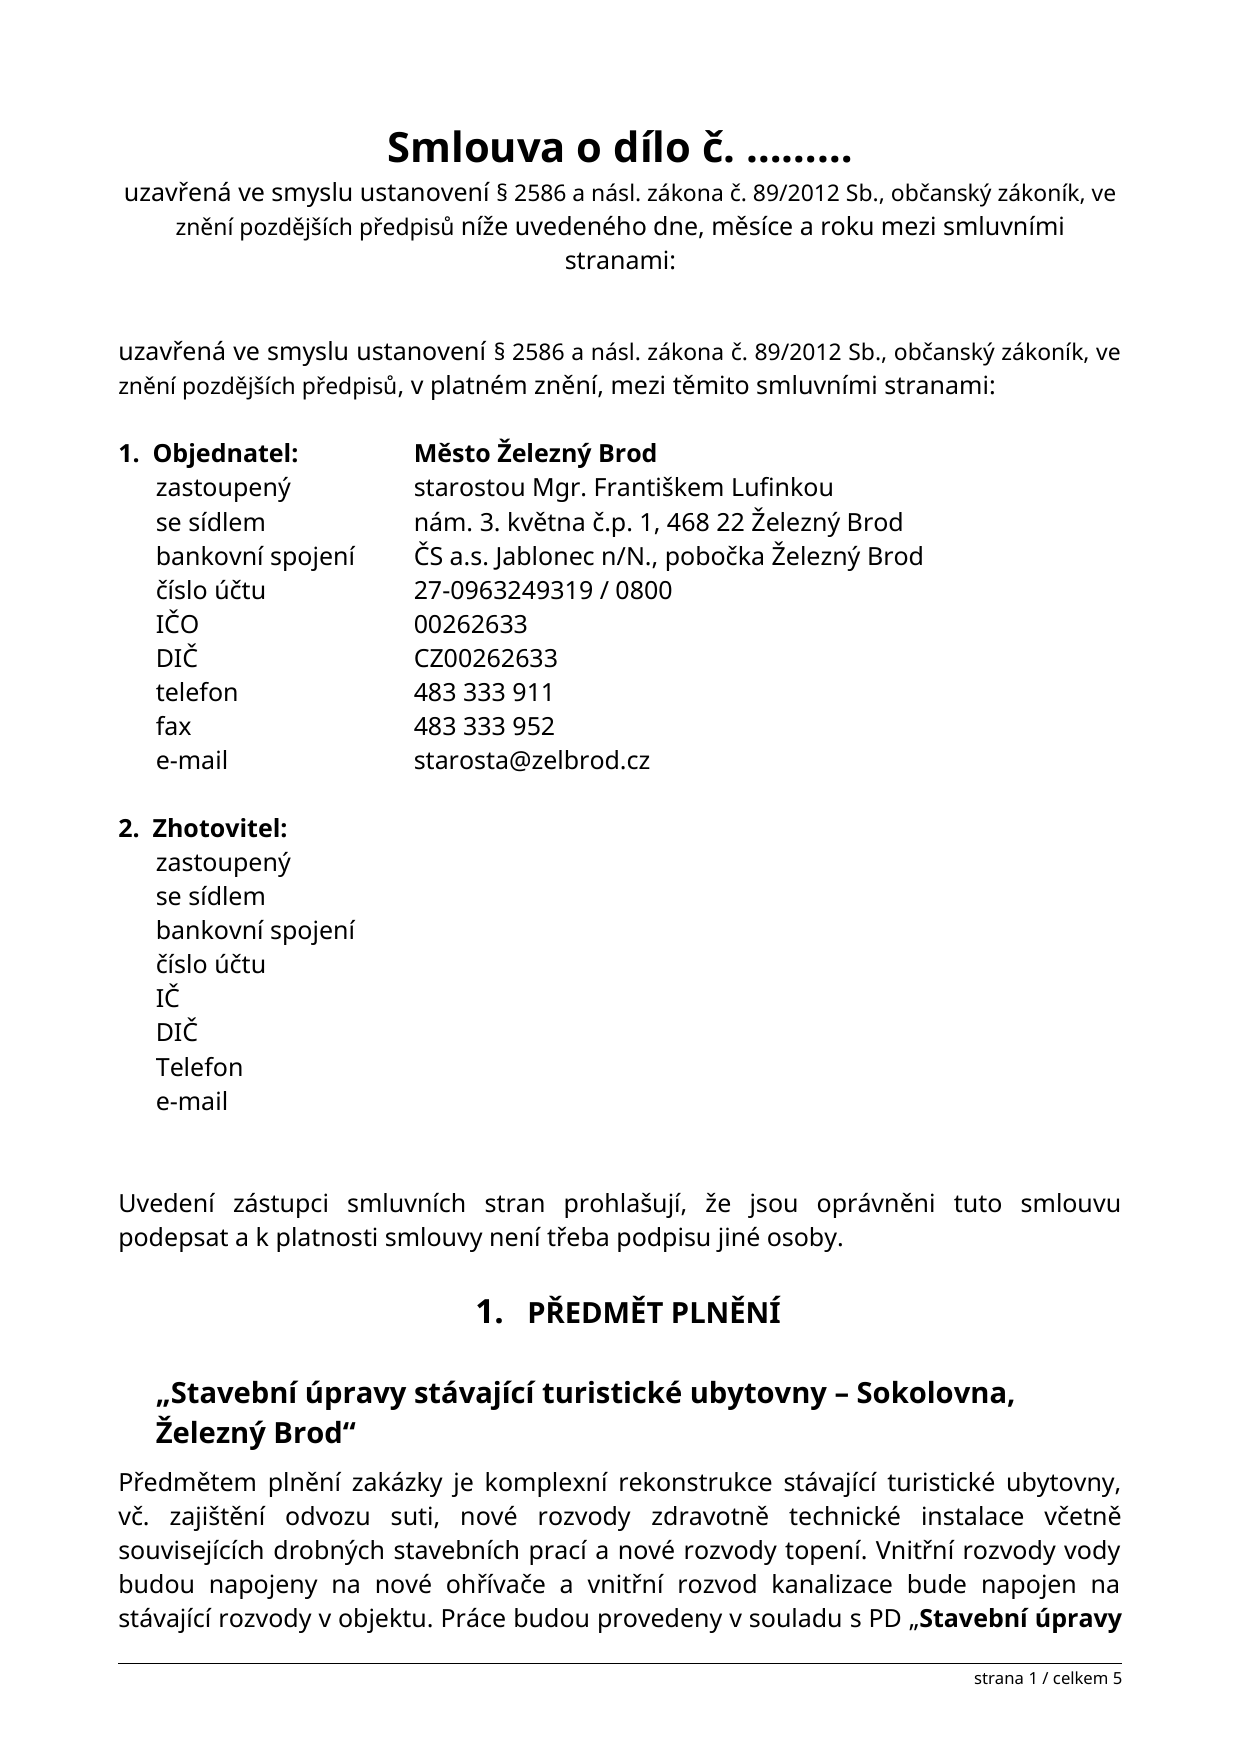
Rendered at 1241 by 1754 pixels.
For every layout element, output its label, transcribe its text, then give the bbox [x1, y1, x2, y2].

title IČO 00262633 [156, 606, 1122, 640]
title e-mail [156, 1083, 1122, 1117]
title se sídlem [156, 879, 1122, 913]
title zastoupený starostou Mgr. Františkem Lufinkou [156, 470, 1122, 504]
title zastoupený [156, 845, 1122, 879]
title telefon 483 333 911 [156, 674, 1122, 708]
title číslo účtu 27-0963249319 / 0800 [156, 572, 1122, 606]
title bankovní spojení ČS a.s. Jablonec n/N., pobočka Železný Brod [156, 538, 1122, 572]
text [118, 1464, 1122, 1635]
title číslo účtu [156, 947, 1122, 981]
title DIČ [156, 1015, 1122, 1049]
title 1. Objednatel: Město Železný Brod [118, 436, 1122, 470]
list PŘEDMĚT PLNĚNÍ [148, 1288, 1122, 1333]
title uzavřená ve smyslu ustanovení § 2586 a násl. zákona č. 89/2012 Sb., občanský zákoník, ve znění pozdějších předpisů níže uvedeného dne, měsíce a roku mezi smluvními stranami: [118, 175, 1122, 277]
title fax 483 333 952 [156, 708, 1122, 743]
title e-mail starosta@zelbrod.cz [156, 743, 1122, 777]
title 2. Zhotovitel: [118, 811, 1122, 845]
title uzavřená ve smyslu ustanovení § 2586 a násl. zákona č. 89/2012 Sb., občanský zákoník, ve znění pozdějších předpisů, v platném znění, mezi těmito smluvními stranami: [118, 334, 1122, 402]
title bankovní spojení [156, 913, 1122, 947]
list „Stavební úpravy stávající turistické ubytovny – Sokolovna, Železný Brod“ [156, 1373, 1122, 1452]
title DIČ CZ00262633 [156, 640, 1122, 674]
title Smlouva o dílo č. ……… [118, 118, 1122, 175]
title Uvedení zástupci smluvních stran prohlašují, že jsou oprávněni tuto smlouvu podepsat a k platnosti smlouvy není třeba podpisu jiné osoby. [118, 1185, 1122, 1253]
title IČ [156, 981, 1122, 1015]
title se sídlem nám. 3. května č.p. 1, 468 22 Železný Brod [156, 504, 1122, 538]
title Telefon [156, 1049, 1122, 1083]
